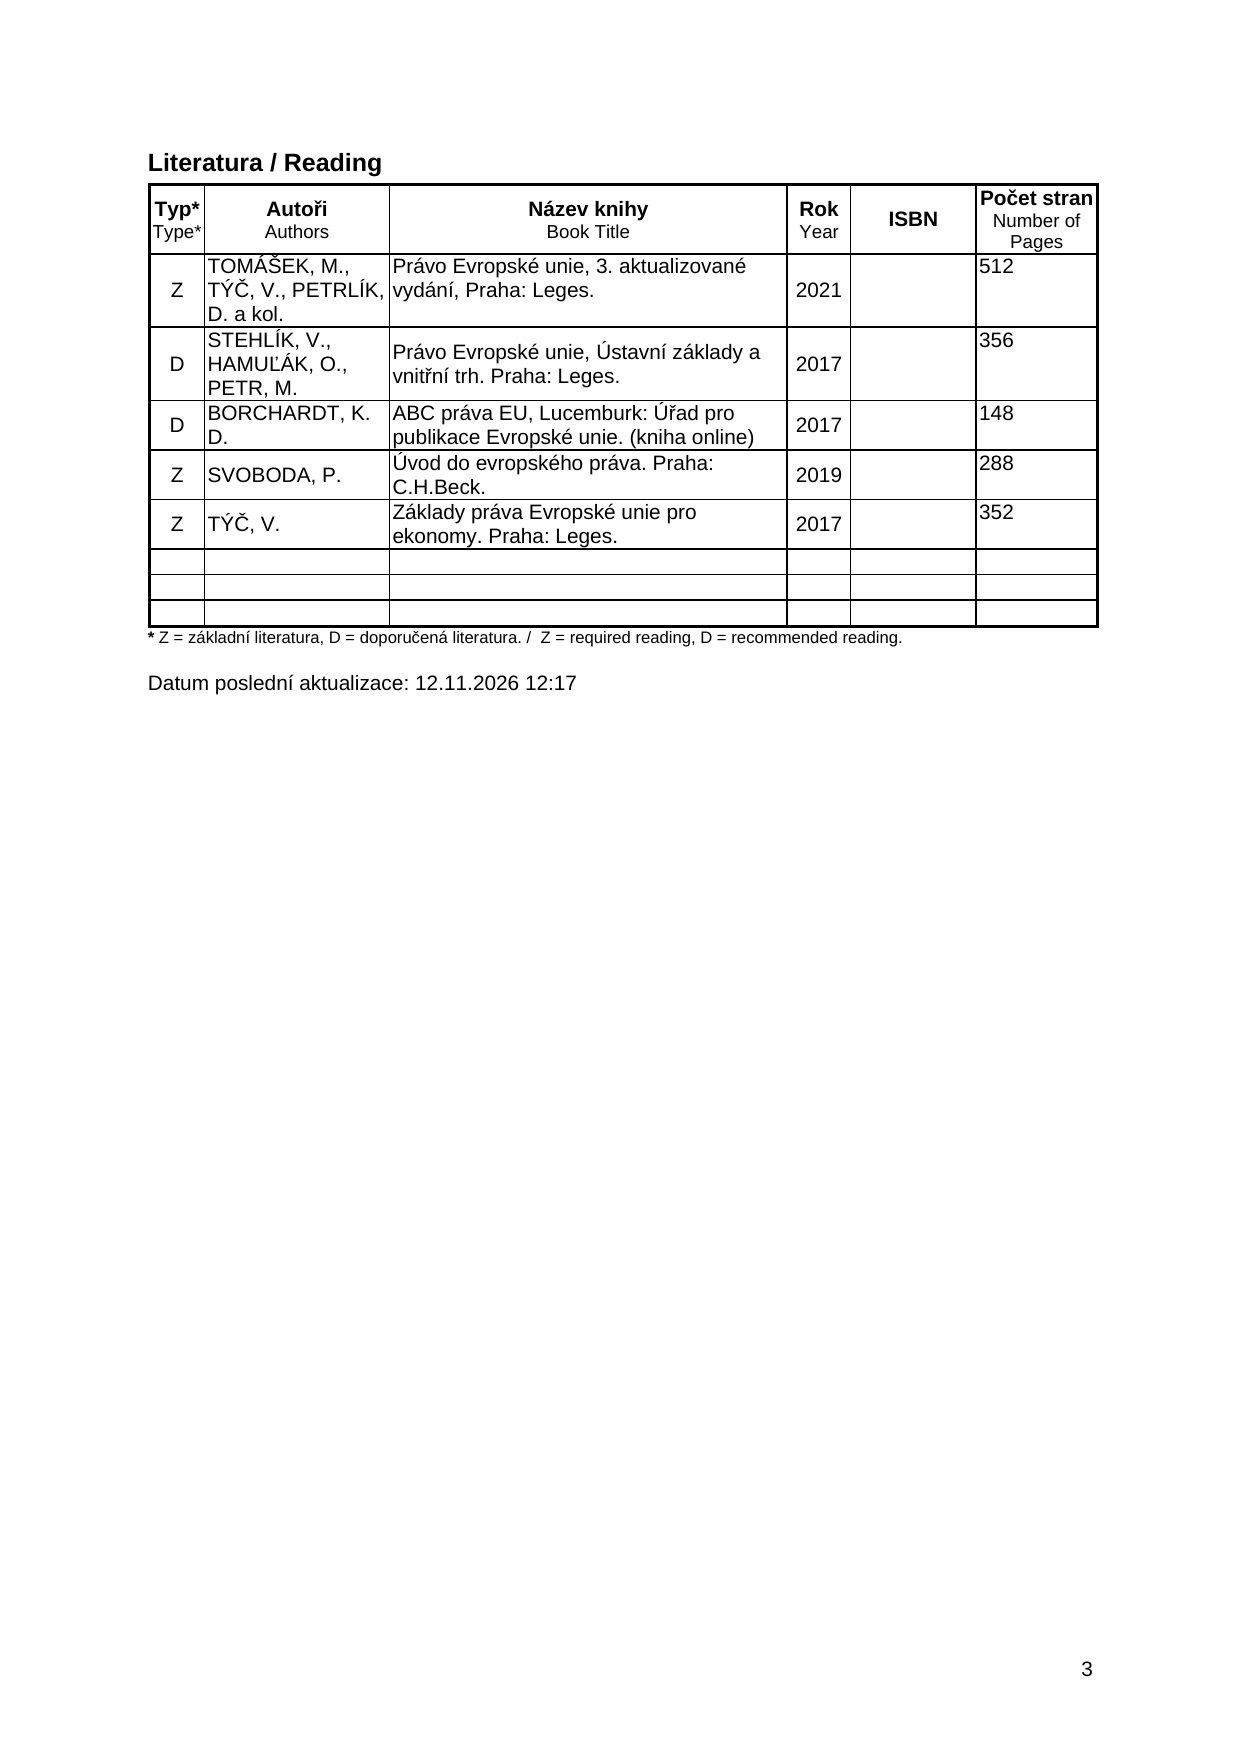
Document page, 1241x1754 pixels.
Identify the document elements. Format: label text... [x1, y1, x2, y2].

table_cell 356 [977, 328, 1096, 400]
table_cell [390, 601, 786, 625]
table_cell TOMÁŠEK, M., TÝČ, V., PETRLÍK, D. a kol. [205, 255, 389, 326]
table_cell [151, 601, 204, 625]
table_cell Právo Evropské unie, Ústavní základy a vnitřní trh. Praha: Leges. [390, 328, 786, 400]
table_cell 512 [977, 255, 1096, 326]
table_cell Úvod do evropského práva. Praha: C.H.Beck. [390, 451, 786, 499]
table_cell 2017 [788, 401, 850, 449]
table_cell Základy práva Evropské unie pro ekonomy. Praha: Leges. [390, 500, 786, 548]
table_cell 2017 [788, 500, 850, 548]
table_cell SVOBODA, P. [205, 451, 389, 499]
table_cell BORCHARDT, K. D. [205, 401, 389, 449]
table_cell [851, 550, 975, 574]
table_cell TÝČ, V. [205, 500, 389, 548]
table_cell [977, 601, 1096, 625]
table_header Rok Year [788, 186, 850, 253]
table_cell [851, 328, 975, 400]
table_header Počet stran Number of Pages [977, 186, 1096, 253]
table_cell STEHLÍK, V., HAMUĽÁK, O., PETR, M. [205, 328, 389, 400]
table_cell [151, 575, 204, 599]
table_cell [390, 575, 786, 599]
text Literatura / Reading [148, 148, 1093, 176]
table_cell [851, 601, 975, 625]
table_cell [851, 575, 975, 599]
table_cell Z [151, 255, 204, 326]
table_header Typ* Type* [151, 186, 204, 253]
table_cell [788, 550, 850, 574]
table_cell [851, 500, 975, 548]
table_cell Z [151, 451, 204, 499]
table_cell 2019 [788, 451, 850, 499]
table_cell 148 [977, 401, 1096, 449]
table_header Název knihy Book Title [390, 186, 786, 253]
table_cell [205, 575, 389, 599]
table_cell [851, 451, 975, 499]
table_cell [788, 575, 850, 599]
table_cell [205, 601, 389, 625]
table_cell [977, 550, 1096, 574]
table_cell 288 [977, 451, 1096, 499]
table_header ISBN [851, 186, 975, 253]
table_cell Z [151, 500, 204, 548]
table_cell [788, 601, 850, 625]
table_cell [151, 550, 204, 574]
table_cell D [151, 328, 204, 400]
table_cell Právo Evropské unie, 3. aktualizované vydání, Praha: Leges. [390, 255, 786, 326]
table_cell [851, 255, 975, 326]
table_cell 2017 [788, 328, 850, 400]
table_cell [390, 550, 786, 574]
table_cell ABC práva EU, Lucemburk: Úřad pro publikace Evropské unie. (kniha online) [390, 401, 786, 449]
table_cell 2021 [788, 255, 850, 326]
text * Z = základní literatura, D = doporučená literatura. / Z = required reading, D = recommended reading. [148, 628, 1093, 647]
table_cell [977, 575, 1096, 599]
table_cell 352 [977, 500, 1096, 548]
text Datum poslední aktualizace: 4.10.2023 16:03 [148, 671, 1093, 695]
table_cell D [151, 401, 204, 449]
table_header Autoři Authors [205, 186, 389, 253]
table_cell [205, 550, 389, 574]
table_cell [851, 401, 975, 449]
